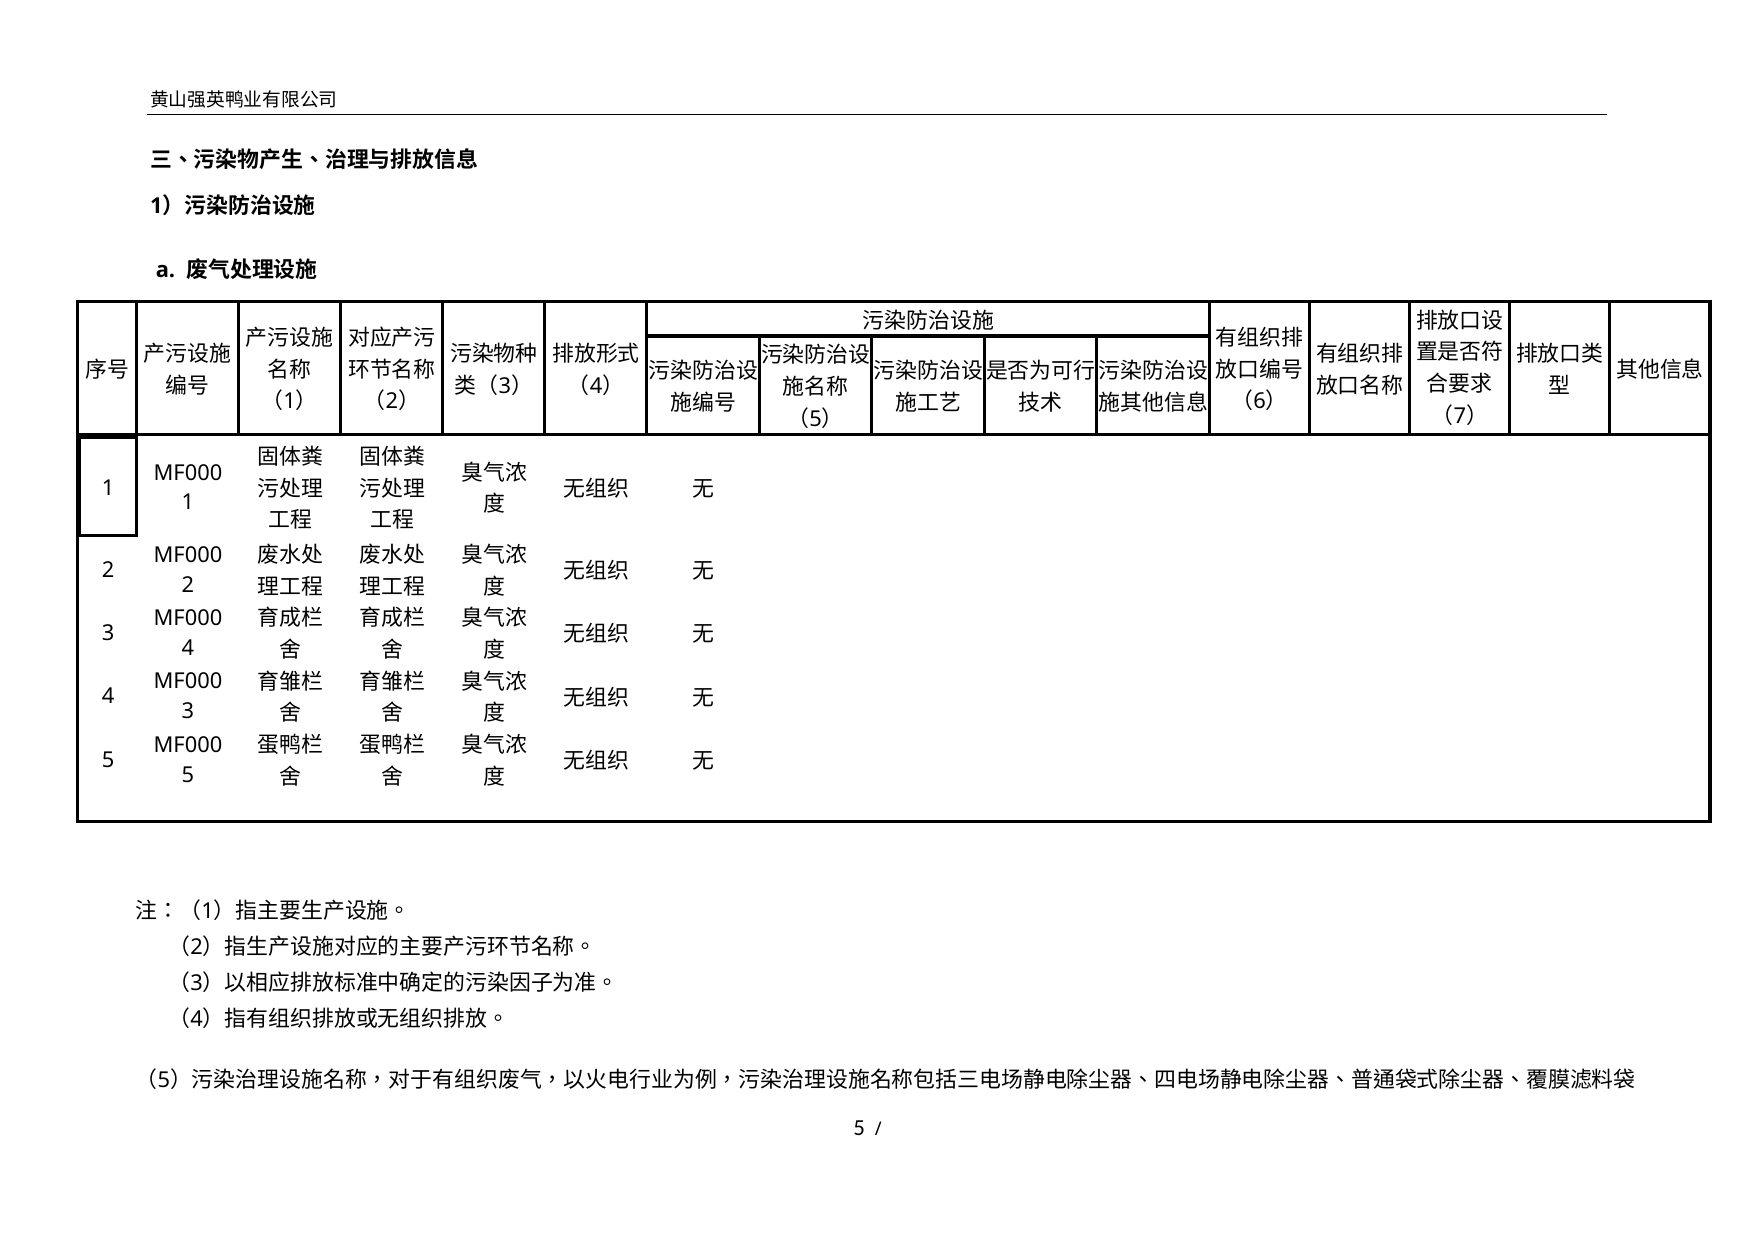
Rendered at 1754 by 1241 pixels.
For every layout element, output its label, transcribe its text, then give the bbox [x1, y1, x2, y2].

table_header 排放口设置是否符合要求（7） [1411, 303, 1508, 433]
table_header 排放口类型 [1511, 303, 1608, 433]
table_cell 污染防治设施工艺 [873, 338, 983, 433]
table_header 其他信息 [1611, 303, 1708, 433]
table_header 有组织排放口编号（6） [1211, 303, 1308, 433]
table_header 排放形式（4） [546, 303, 645, 433]
text 注：（1）指主要生产设施。 [135, 895, 1652, 925]
table_cell 污染防治设施编号 [648, 338, 758, 433]
table_header 污染防治设施 [648, 303, 1208, 334]
table_header 污染物种类（3） [444, 303, 543, 433]
table_header 有组织排放口名称 [1311, 303, 1408, 433]
text （2）指生产设施对应的主要产污环节名称。 [135, 931, 1652, 961]
table_header 产污设施名称（1） [240, 303, 339, 433]
table_header 产污设施编号 [138, 303, 237, 433]
text （3）以相应排放标准中确定的污染因子为准。 [135, 967, 1652, 997]
text （4）指有组织排放或无组织排放。 [135, 1002, 1652, 1032]
table_cell 污染防治设施其他信息 [1098, 338, 1208, 433]
table_header 序号 [79, 303, 135, 433]
text a. 废气处理设施 [150, 252, 358, 283]
table_cell 是否为可行技术 [986, 338, 1095, 433]
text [135, 1064, 1652, 1094]
text 1）污染防治设施 [150, 190, 358, 220]
text 三、污染物产生、治理与排放信息 [150, 144, 1403, 173]
table_cell 污染防治设施名称（5） [761, 338, 870, 433]
table_cell [79, 436, 1708, 820]
table_header 对应产污环节名称（2） [342, 303, 441, 433]
